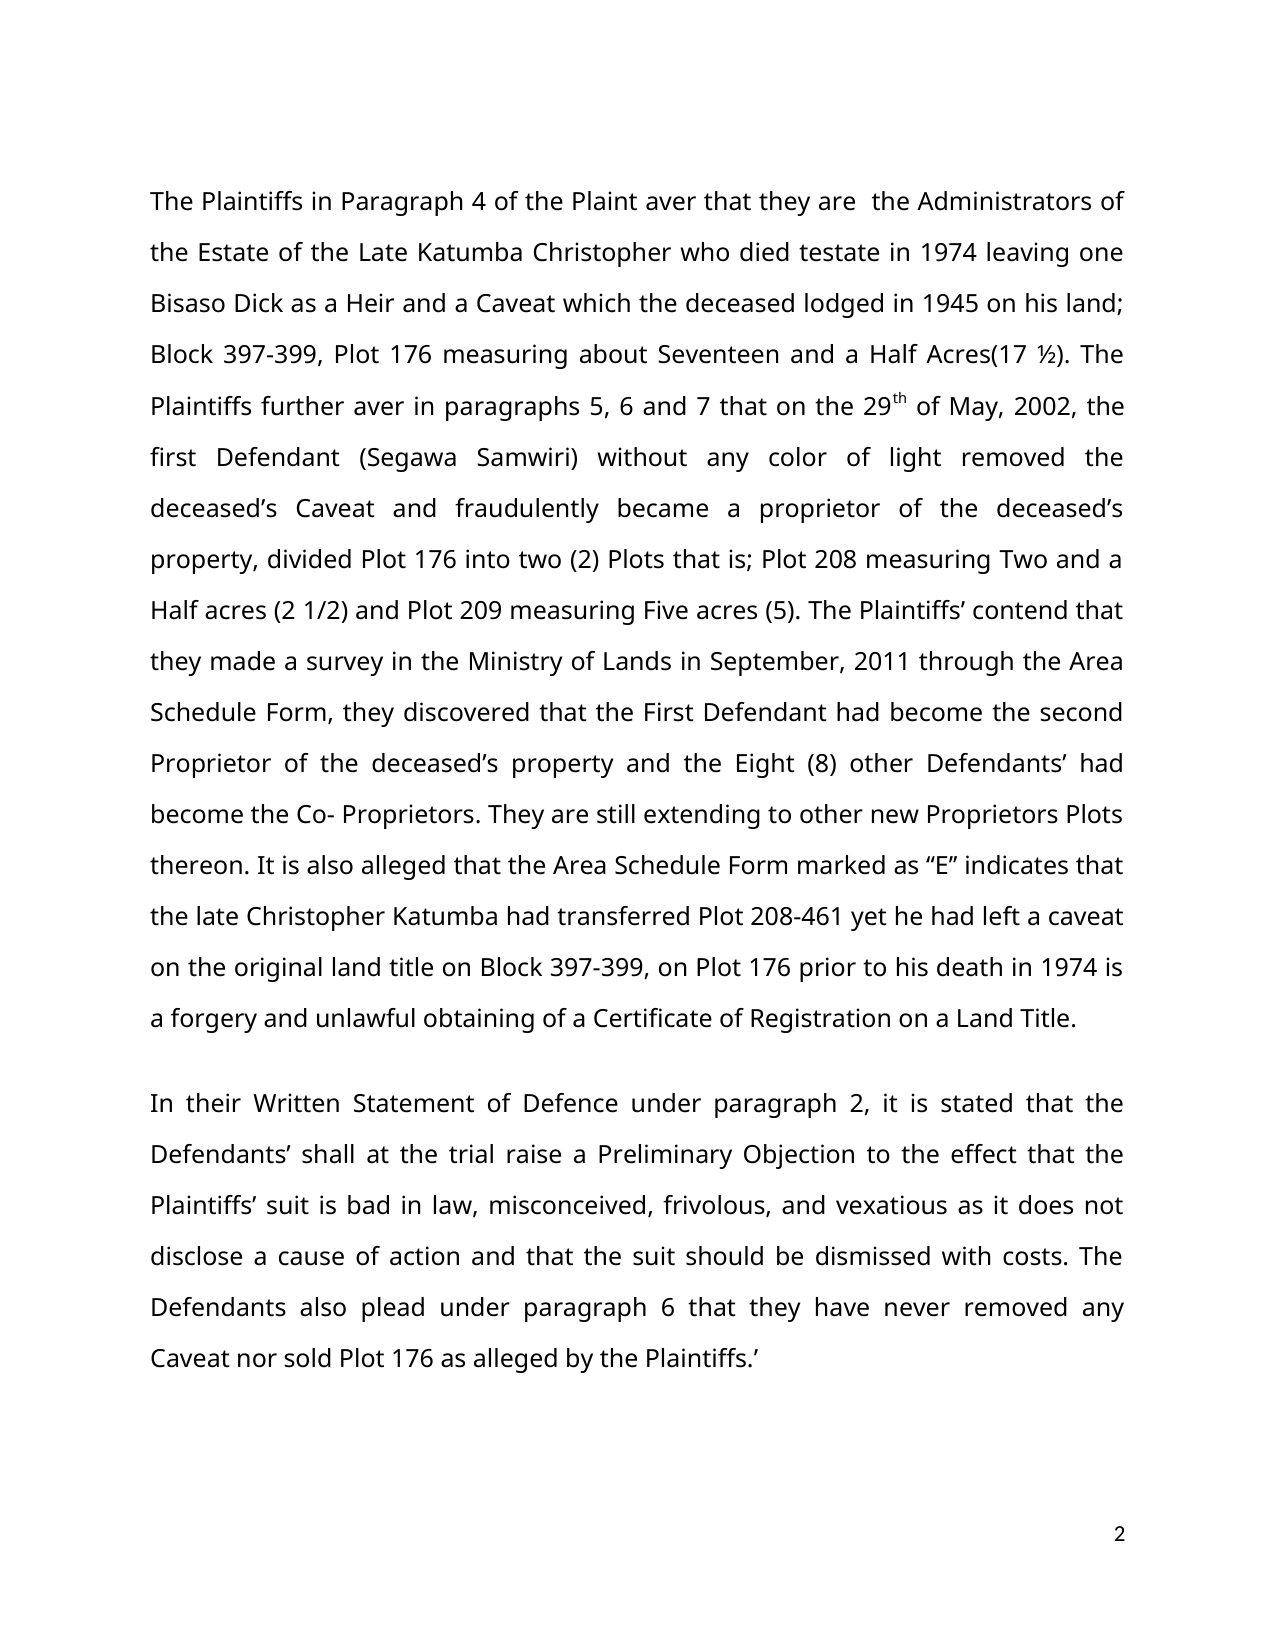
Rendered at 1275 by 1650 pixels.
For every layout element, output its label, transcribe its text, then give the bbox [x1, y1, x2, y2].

text The Plaintiffs in Paragraph 4 of the Plaint aver that they are the Administrators of the Estate of the Late Katumba Christopher who died testate in 1974 leaving one Bisaso Dick as a Heir and a Caveat which the deceased lodged in 1945 on his land; Block 397-399, Plot 176 measuring about Seventeen and a Half Acres(17 ½). The Plaintiffs further aver in paragraphs 5, 6 and 7 that on the 29th of May, 2002, the first Defendant (Segawa Samwiri) without any color of light removed the deceased’s Caveat and fraudulently became a proprietor of the deceased’s property, divided Plot 176 into two (2) Plots that is; Plot 208 measuring Two and a Half acres (2 1/2) and Plot 209 measuring Five acres (5). The Plaintiffs’ contend that they made a survey in the Ministry of Lands in September, 2011 through the Area Schedule Form, they discovered that the First Defendant had become the second Proprietor of the deceased’s property and the Eight (8) other Defendants’ had become the Co- Proprietors. They are still extending to other new Proprietors Plots thereon. It is also alleged that the Area Schedule Form marked as ‘‘E’’ indicates that the late Christopher Katumba had transferred Plot 208-461 yet he had left a caveat on the original land title on Block 397-399, on Plot 176 prior to his death in 1974 is a forgery and unlawful obtaining of a Certificate of Registration on a Land Title. [150, 184, 1125, 1035]
text In their Written Statement of Defence under paragraph 2, it is stated that the Defendants’ shall at the trial raise a Preliminary Objection to the effect that the Plaintiffs’ suit is bad in law, misconceived, frivolous, and vexatious as it does not disclose a cause of action and that the suit should be dismissed with costs. The Defendants also plead under paragraph 6 that they have never removed any Caveat nor sold Plot 176 as alleged by the Plaintiffs.’ [150, 1086, 1125, 1375]
